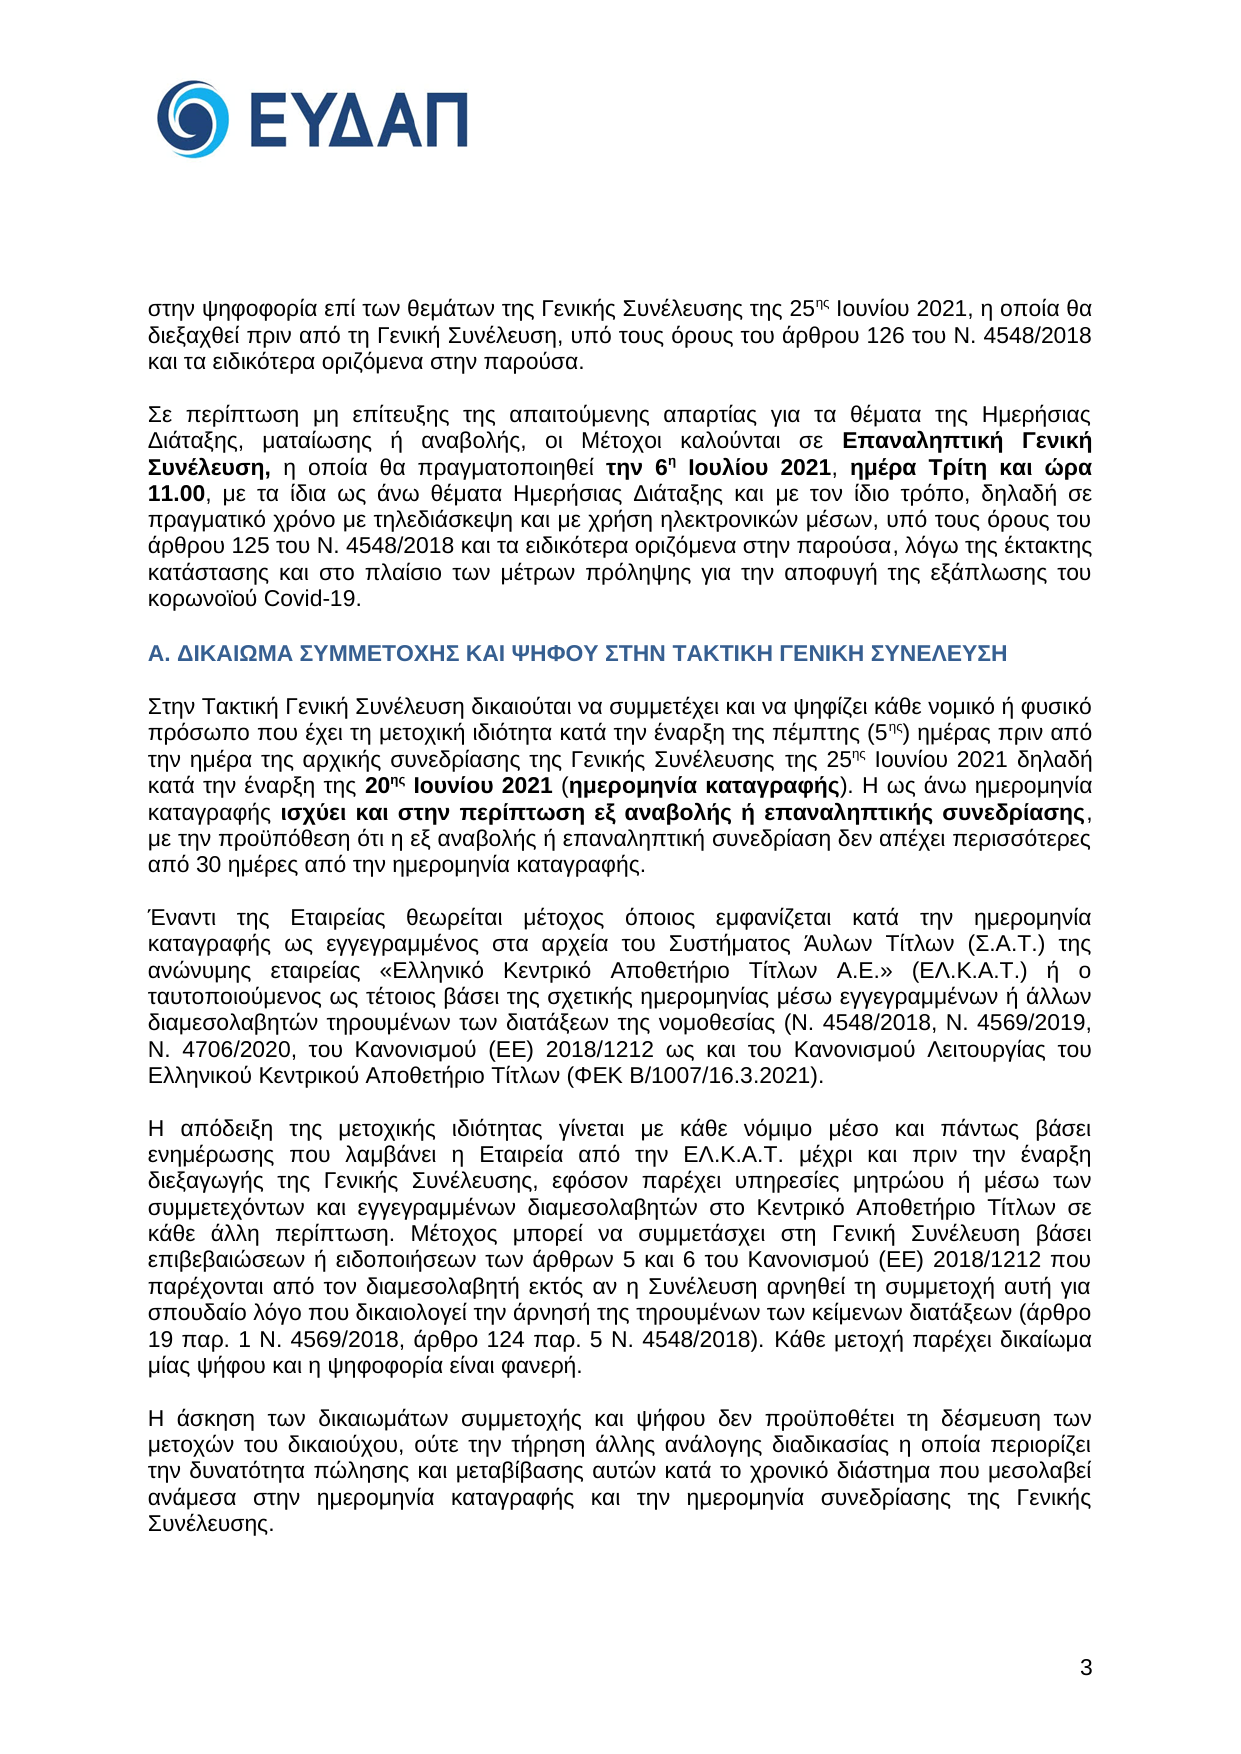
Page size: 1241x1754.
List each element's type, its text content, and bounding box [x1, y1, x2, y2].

text Η άσκηση των δικαιωμάτων συμμετοχής και ψήφου δεν προϋποθέτει τη δέσμευση των μετοχών του δικαιούχου, ούτε την τήρηση άλλης ανάλογης διαδικασίας η οποία περιορίζει την δυνατότητα πώλησης και μεταβίβασης αυτών κατά το χρονικό διάστημα που μεσολαβεί ανάμεσα στην ημερομηνία καταγραφής και την ημερομηνία συνεδρίασης της Γενικής Συνέλευσης. [148, 1404, 1092, 1536]
picture [147, 73, 482, 167]
text Σε περίπτωση μη επίτευξης της απαιτούμενης απαρτίας για τα θέματα της Ημερήσιας Διάταξης, ματαίωσης ή αναβολής, οι Μέτοχοι καλούνται σε Επαναληπτική Γενική Συνέλευση, η οποία θα πραγματοποιηθεί την 6η Ιουλίου 2021, ημέρα Τρίτη και ώρα 11.00, με τα ίδια ως άνω θέματα Ημερήσιας Διάταξης και με τον ίδιο τρόπο, δηλαδή σε πραγματικό χρόνο με τηλεδιάσκεψη και με χρήση ηλεκτρονικών μέσων, υπό τους όρους του άρθρου 125 του Ν. 4548/2018 και τα ειδικότερα οριζόμενα στην παρούσα, λόγω της έκτακτης κατάστασης και στο πλαίσιο των μέτρων πρόληψης για την αποφυγή της εξάπλωσης του κορωνοϊού Covid-19. [148, 401, 1092, 612]
text Η απόδειξη της μετοχικής ιδιότητας γίνεται με κάθε νόμιμο μέσο και πάντως βάσει ενημέρωσης που λαμβάνει η Εταιρεία από την ΕΛ.Κ.Α.Τ. μέχρι και πριν την έναρξη διεξαγωγής της Γενικής Συνέλευσης, εφόσον παρέχει υπηρεσίες μητρώου ή μέσω των συμμετεχόντων και εγγεγραμμένων διαμεσολαβητών στο Κεντρικό Αποθετήριο Τίτλων σε κάθε άλλη περίπτωση. Μέτοχος μπορεί να συμμετάσχει στη Γενική Συνέλευση βάσει επιβεβαιώσεων ή ειδοποιήσεων των άρθρων 5 και 6 του Κανονισμού (ΕΕ) 2018/1212 που παρέχονται από τον διαμεσολαβητή εκτός αν η Συνέλευση αρνηθεί τη συμμετοχή αυτή για σπουδαίο λόγο που δικαιολογεί την άρνησή της τηρουμένων των κείμενων διατάξεων (άρθρο 19 παρ. 1 Ν. 4569/2018, άρθρο 124 παρ. 5 Ν. 4548/2018). Κάθε μετοχή παρέχει δικαίωμα μίας ψήφου και η ψηφοφορία είναι φανερή. [148, 1115, 1092, 1378]
text Στην Τακτική Γενική Συνέλευση δικαιούται να συμμετέχει και να ψηφίζει κάθε νομικό ή φυσικό πρόσωπο που έχει τη μετοχική ιδιότητα κατά την έναρξη της πέμπτης (5ης) ημέρας πριν από την ημέρα της αρχικής συνεδρίασης της Γενικής Συνέλευσης της 25ης Ιουνίου 2021 δηλαδή κατά την έναρξη της 20ης Ιουνίου 2021 (ημερομηνία καταγραφής). Η ως άνω ημερομηνία καταγραφής ισχύει και στην περίπτωση εξ αναβολής ή επαναληπτικής συνεδρίασης, με την προϋπόθεση ότι η εξ αναβολής ή επαναληπτική συνεδρίαση δεν απέχει περισσότερες από 30 ημέρες από την ημερομηνία καταγραφής. [148, 693, 1092, 877]
text Έναντι της Εταιρείας θεωρείται μέτοχος όποιος εμφανίζεται κατά την ημερομηνία καταγραφής ως εγγεγραμμένος στα αρχεία του Συστήματος Άυλων Τίτλων (Σ.Α.Τ.) της ανώνυμης εταιρείας «Ελληνικό Κεντρικό Αποθετήριο Τίτλων A.E.» (ΕΛ.Κ.Α.Τ.) ή ο ταυτοποιούμενος ως τέτοιος βάσει της σχετικής ημερομηνίας μέσω εγγεγραμμένων ή άλλων διαμεσολαβητών τηρουμένων των διατάξεων της νομοθεσίας (Ν. 4548/2018, Ν. 4569/2019, Ν. 4706/2020, του Κανονισμού (ΕΕ) 2018/1212 ως και του Κανονισμού Λειτουργίας του Ελληνικού Κεντρικού Αποθετήριο Τίτλων (ΦΕΚ Β/1007/16.3.2021). [148, 904, 1092, 1088]
subtitle Α. ΔΙΚΑΙΩΜΑ ΣΥΜΜΕΤΟΧΗΣ ΚΑΙ ΨΗΦΟΥ ΣΤΗΝ TAKTIKH ΓΕΝΙΚΗ ΣΥΝΕΛΕΥΣΗ [148, 640, 1092, 667]
